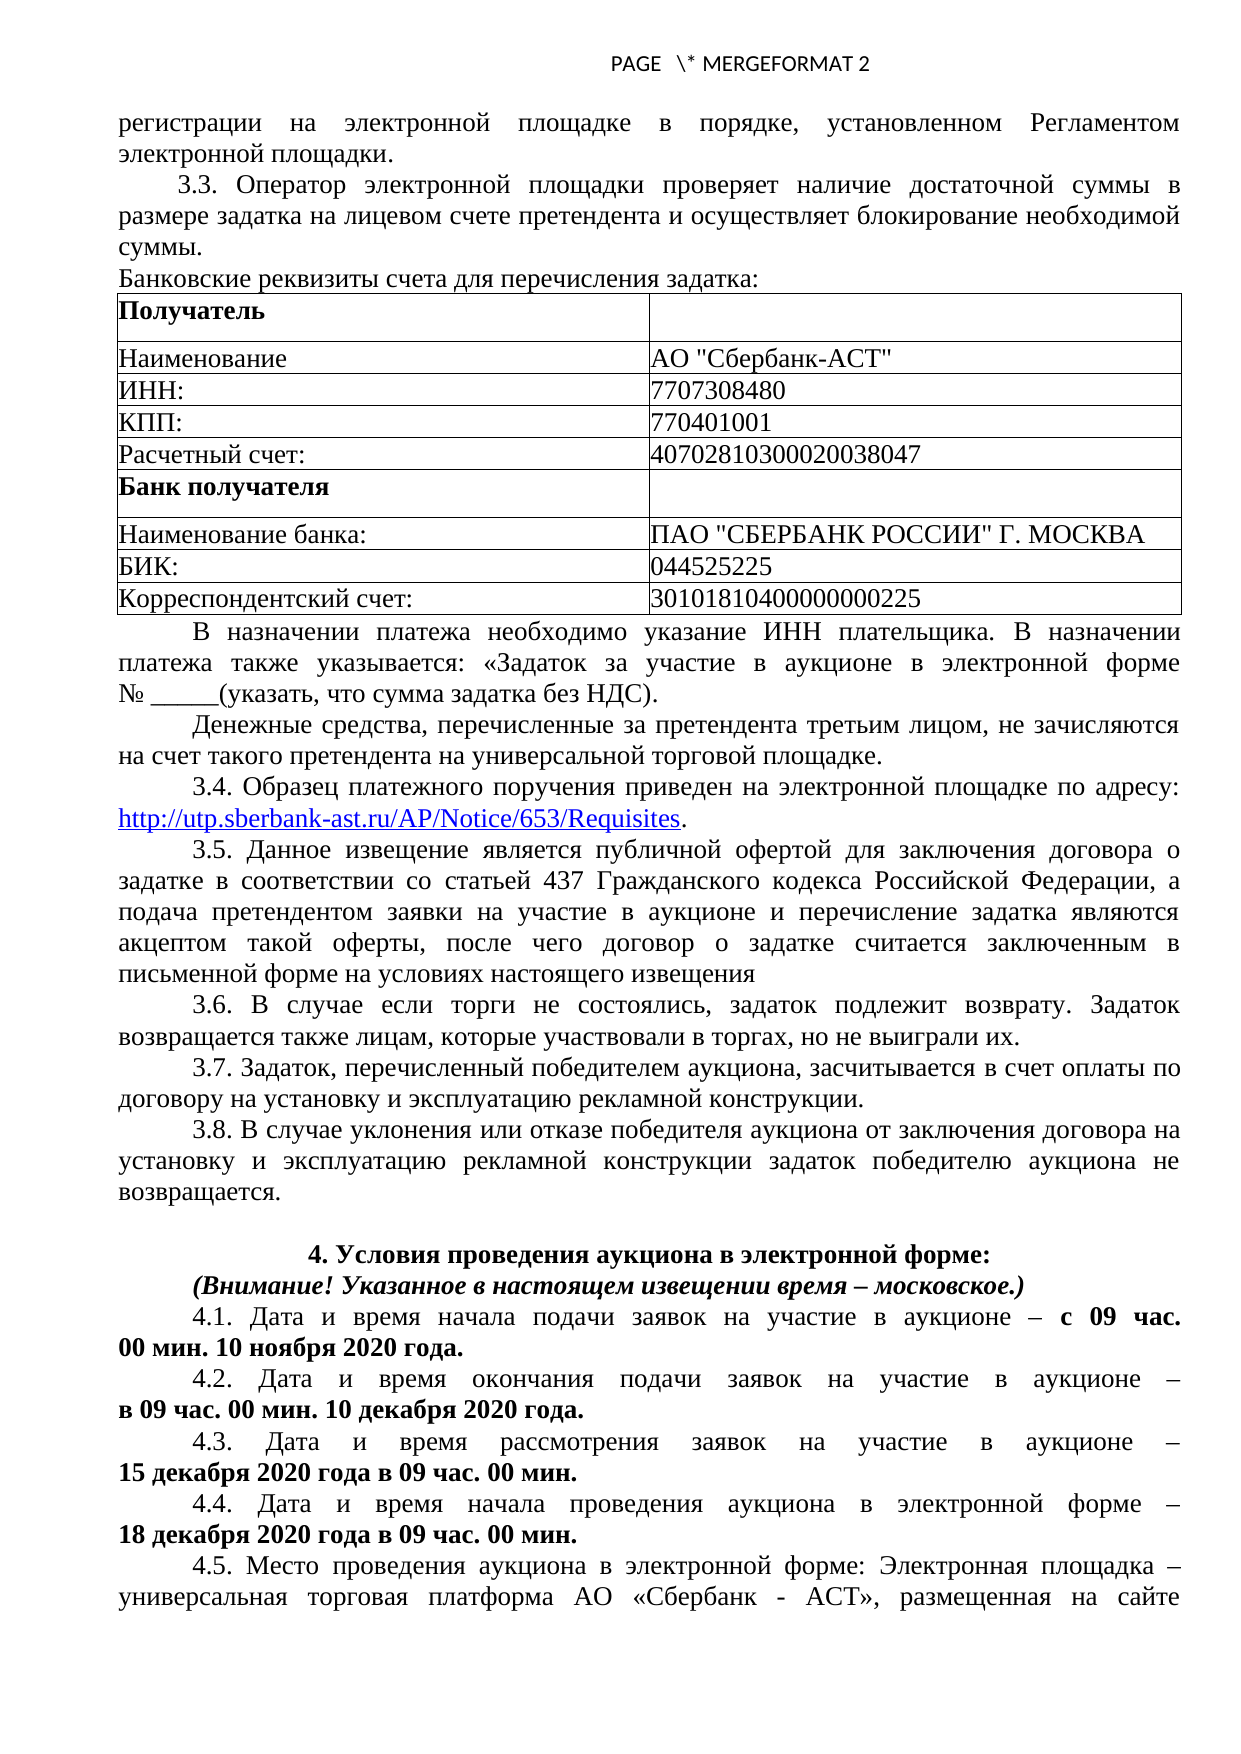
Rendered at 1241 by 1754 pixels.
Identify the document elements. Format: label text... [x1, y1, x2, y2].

text 3.3. Оператор электронной площадки проверяет наличие достаточной суммы в размере задатка на лицевом счете претендента и осуществляет блокирование необходимой суммы. [118, 168, 1181, 262]
table_cell Наименование [118, 342, 649, 373]
text 4.4. Дата и время начала проведения аукциона в электронной форме – 18 декабря 2020 года в 09 час. 00 мин. [118, 1487, 1181, 1549]
table_cell 044525225 [650, 550, 1181, 582]
text 4.3. Дата и время рассмотрения заявок на участие в аукционе – 15 декабря 2020 года в 09 час. 00 мин. [118, 1424, 1181, 1487]
table_header [650, 294, 1181, 341]
table_cell 7707308480 [650, 374, 1181, 405]
text 4.1. Дата и время начала подачи заявок на участие в аукционе – с 09 час. 00 мин. 10 ноября 2020 года. [118, 1300, 1181, 1362]
text Банковские реквизиты счета для перечисления задатка: [118, 262, 1181, 293]
text 3.8. В случае уклонения или отказе победителя аукциона от заключения договора на установку и эксплуатацию рекламной конструкции задаток победителю аукциона не возвращается. [118, 1113, 1181, 1207]
table_cell ИНН: [118, 374, 649, 405]
table_cell БИК: [118, 550, 649, 582]
text В назначении платежа необходимо указание ИНН плательщика. В назначении платежа также указывается: «Задаток за участие в аукционе в электронной форме № _____(указать, что сумма задатка без НДС). [118, 615, 1181, 708]
table_cell Наименование банка: [118, 518, 649, 549]
text Денежные средства, перечисленные за претендента третьим лицом, не зачисляются на счет такого претендента на универсальной торговой площадке. [118, 708, 1181, 771]
text 3.7. Задаток, перечисленный победителем аукциона, засчитывается в счет оплаты по договору на установку и эксплуатацию рекламной конструкции. [118, 1051, 1181, 1113]
text 3.5. Данное извещение является публичной офертой для заключения договора о задатке в соответствии со статьей 437 Гражданского кодекса Российской Федерации, а подача претендентом заявки на участие в аукционе и перечисление задатка являются акцептом такой оферты, после чего договор о задатке считается заключенным в письменной форме на условиях настоящего извещения [118, 833, 1181, 988]
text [118, 1549, 1181, 1611]
table_cell [650, 470, 1181, 517]
table_cell Расчетный счет: [118, 438, 649, 469]
text 4.2. Дата и время окончания подачи заявок на участие в аукционе – в 09 час. 00 мин. 10 декабря 2020 года. [118, 1362, 1181, 1424]
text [118, 106, 1181, 168]
table_cell Банк получателя [118, 470, 649, 517]
table_header Получатель [118, 294, 649, 341]
table_cell ПАО "СБЕРБАНК РОССИИ" Г. МОСКВА [650, 518, 1181, 549]
table_cell 770401001 [650, 406, 1181, 437]
table_cell 40702810300020038047 [650, 438, 1181, 469]
text (Внимание! Указанное в настоящем извещении время – московское.) [118, 1269, 1181, 1300]
text 3.6. В случае если торги не состоялись, задаток подлежит возврату. Задаток возвращается также лицам, которые участвовали в торгах, но не выиграли их. [118, 988, 1181, 1051]
table_cell КПП: [118, 406, 649, 437]
text 4. Условия проведения аукциона в электронной форме: [118, 1238, 1181, 1269]
table_cell Корреспондентский счет: [118, 583, 649, 614]
table_cell АО "Сбербанк-АСТ" [650, 342, 1181, 373]
table_cell 30101810400000000225 [650, 583, 1181, 614]
text 3.4. Образец платежного поручения приведен на электронной площадке по адресу: http://utp.sberbank-ast.ru/AP/Notice/653/Requisites. [118, 771, 1181, 833]
